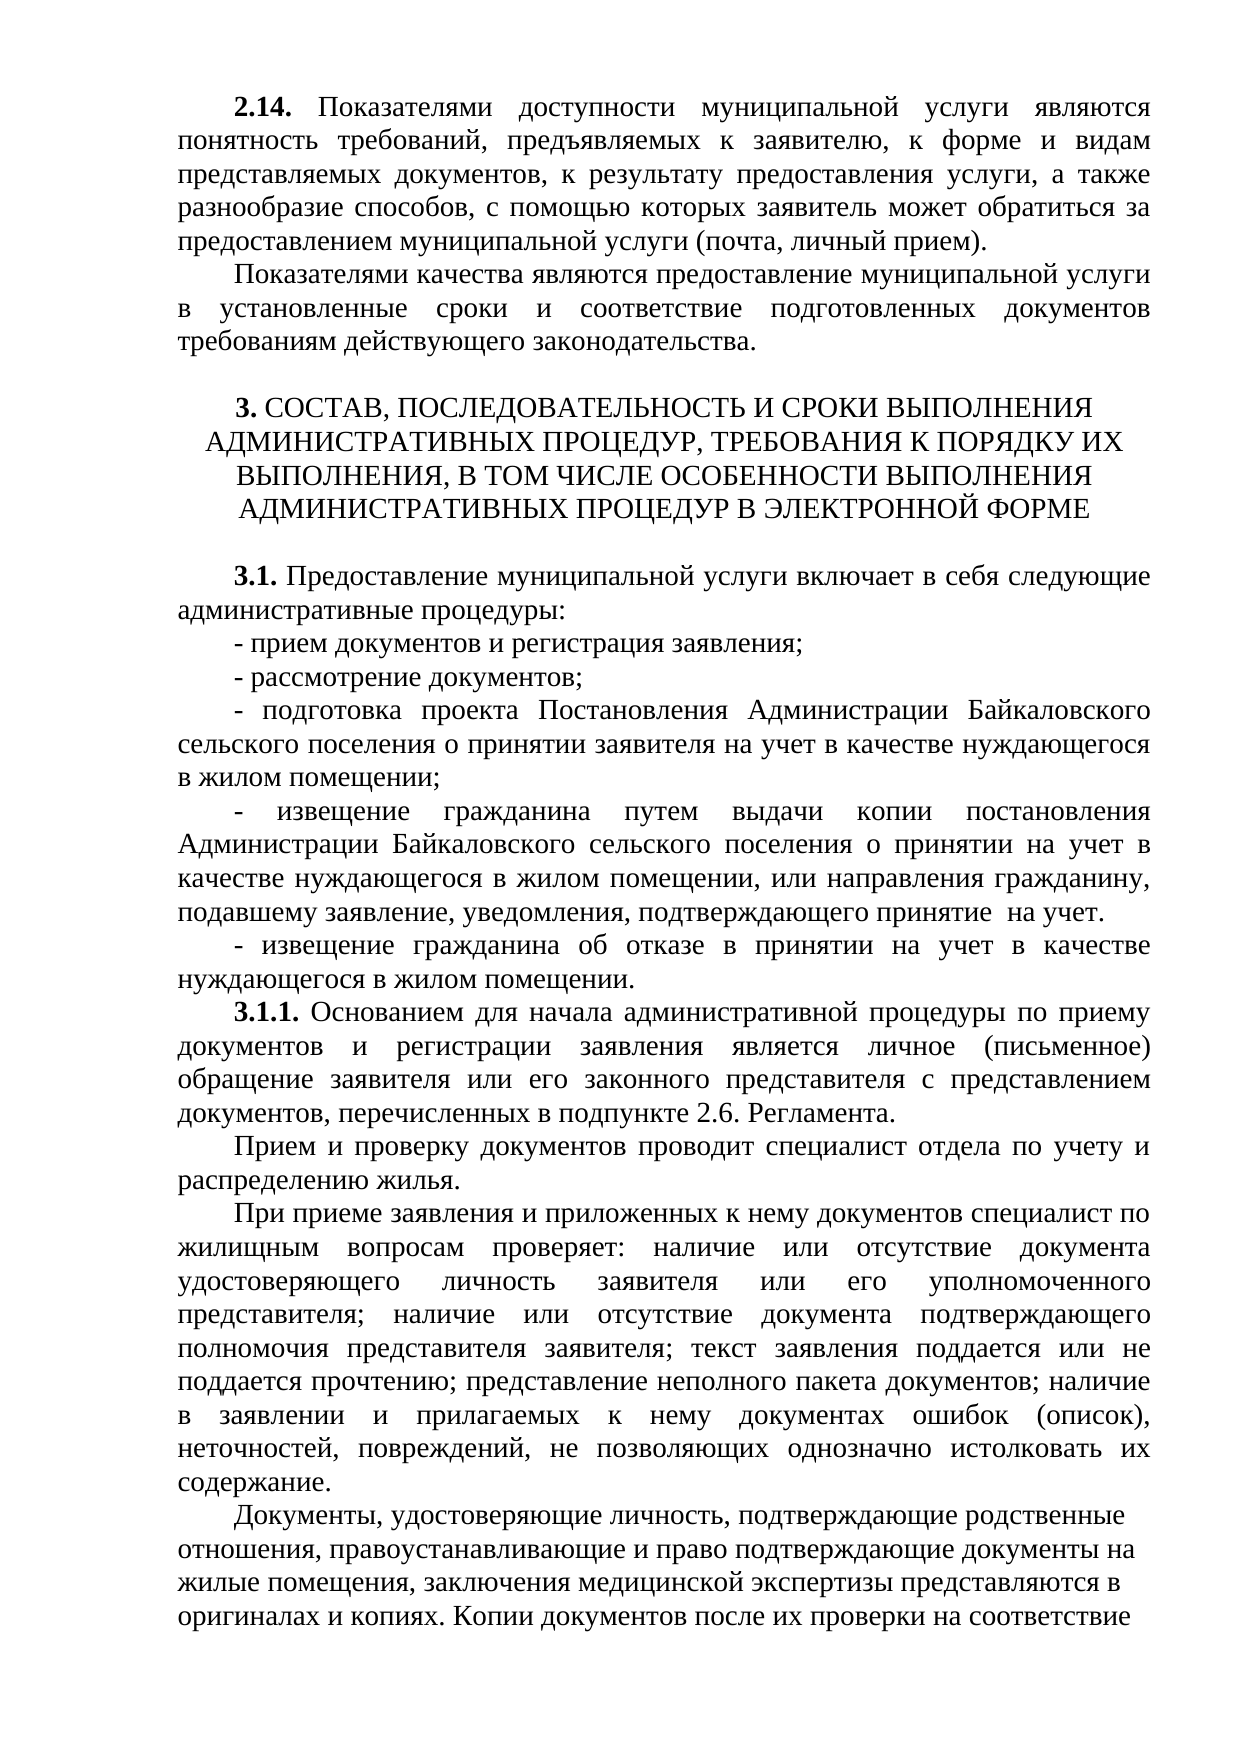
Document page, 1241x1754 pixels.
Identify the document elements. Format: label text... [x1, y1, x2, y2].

text - прием документов и регистрация заявления; [177, 625, 1152, 659]
text - подготовка проекта Постановления Администрации Байкаловского сельского поселения о принятии заявителя на учет в качестве нуждающегося в жилом помещении; [177, 692, 1152, 793]
text 3.1. Предоставление муниципальной услуги включает в себя следующие административные процедуры: [177, 558, 1152, 625]
text Прием и проверку документов проводит специалист отдела по учету и распределению жилья. [177, 1128, 1152, 1196]
text - извещение гражданина об отказе в принятии на учет в качестве нуждающегося в жилом помещении. [177, 927, 1152, 994]
text - рассмотрение документов; [177, 659, 1152, 692]
text 3. СОСТАВ, ПОСЛЕДОВАТЕЛЬНОСТЬ И СРОКИ ВЫПОЛНЕНИЯ АДМИНИСТРАТИВНЫХ ПРОЦЕДУР, ТРЕБОВАНИЯ К ПОРЯДКУ ИХ ВЫПОЛНЕНИЯ, В ТОМ ЧИСЛЕ ОСОБЕННОСТИ ВЫПОЛНЕНИЯ АДМИНИСТРАТИВНЫХ ПРОЦЕДУР В ЭЛЕКТРОННОЙ ФОРМЕ [177, 391, 1152, 525]
text Показателями качества являются предоставление муниципальной услуги в установленные сроки и соответствие подготовленных документов требованиям действующего законодательства. [177, 256, 1152, 357]
text 2.14. Показателями доступности муниципальной услуги являются понятность требований, предъявляемых к заявителю, к форме и видам представляемых документов, к результату предоставления услуги, а также разнообразие способов, с помощью которых заявитель может обратиться за предоставлением муниципальной услуги (почта, личный прием). [177, 89, 1152, 256]
text - извещение гражданина путем выдачи копии постановления Администрации Байкаловского сельского поселения о принятии на учет в качестве нуждающегося в жилом помещении, или направления гражданину, подавшему заявление, уведомления, подтверждающего принятие на учет. [177, 793, 1152, 927]
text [177, 1497, 1152, 1632]
text 3.1.1. Основанием для начала административной процедуры по приему документов и регистрации заявления является личное (письменное) обращение заявителя или его законного представителя с представлением документов, перечисленных в подпункте 2.6. Регламента. [177, 994, 1152, 1128]
text При приеме заявления и приложенных к нему документов специалист по жилищным вопросам проверяет: наличие или отсутствие документа удостоверяющего личность заявителя или его уполномоченного представителя; наличие или отсутствие документа подтверждающего полномочия представителя заявителя; текст заявления поддается или не поддается прочтению; представление неполного пакета документов; наличие в заявлении и прилагаемых к нему документах ошибок (описок), неточностей, повреждений, не позволяющих однозначно истолковать их содержание. [177, 1196, 1152, 1497]
